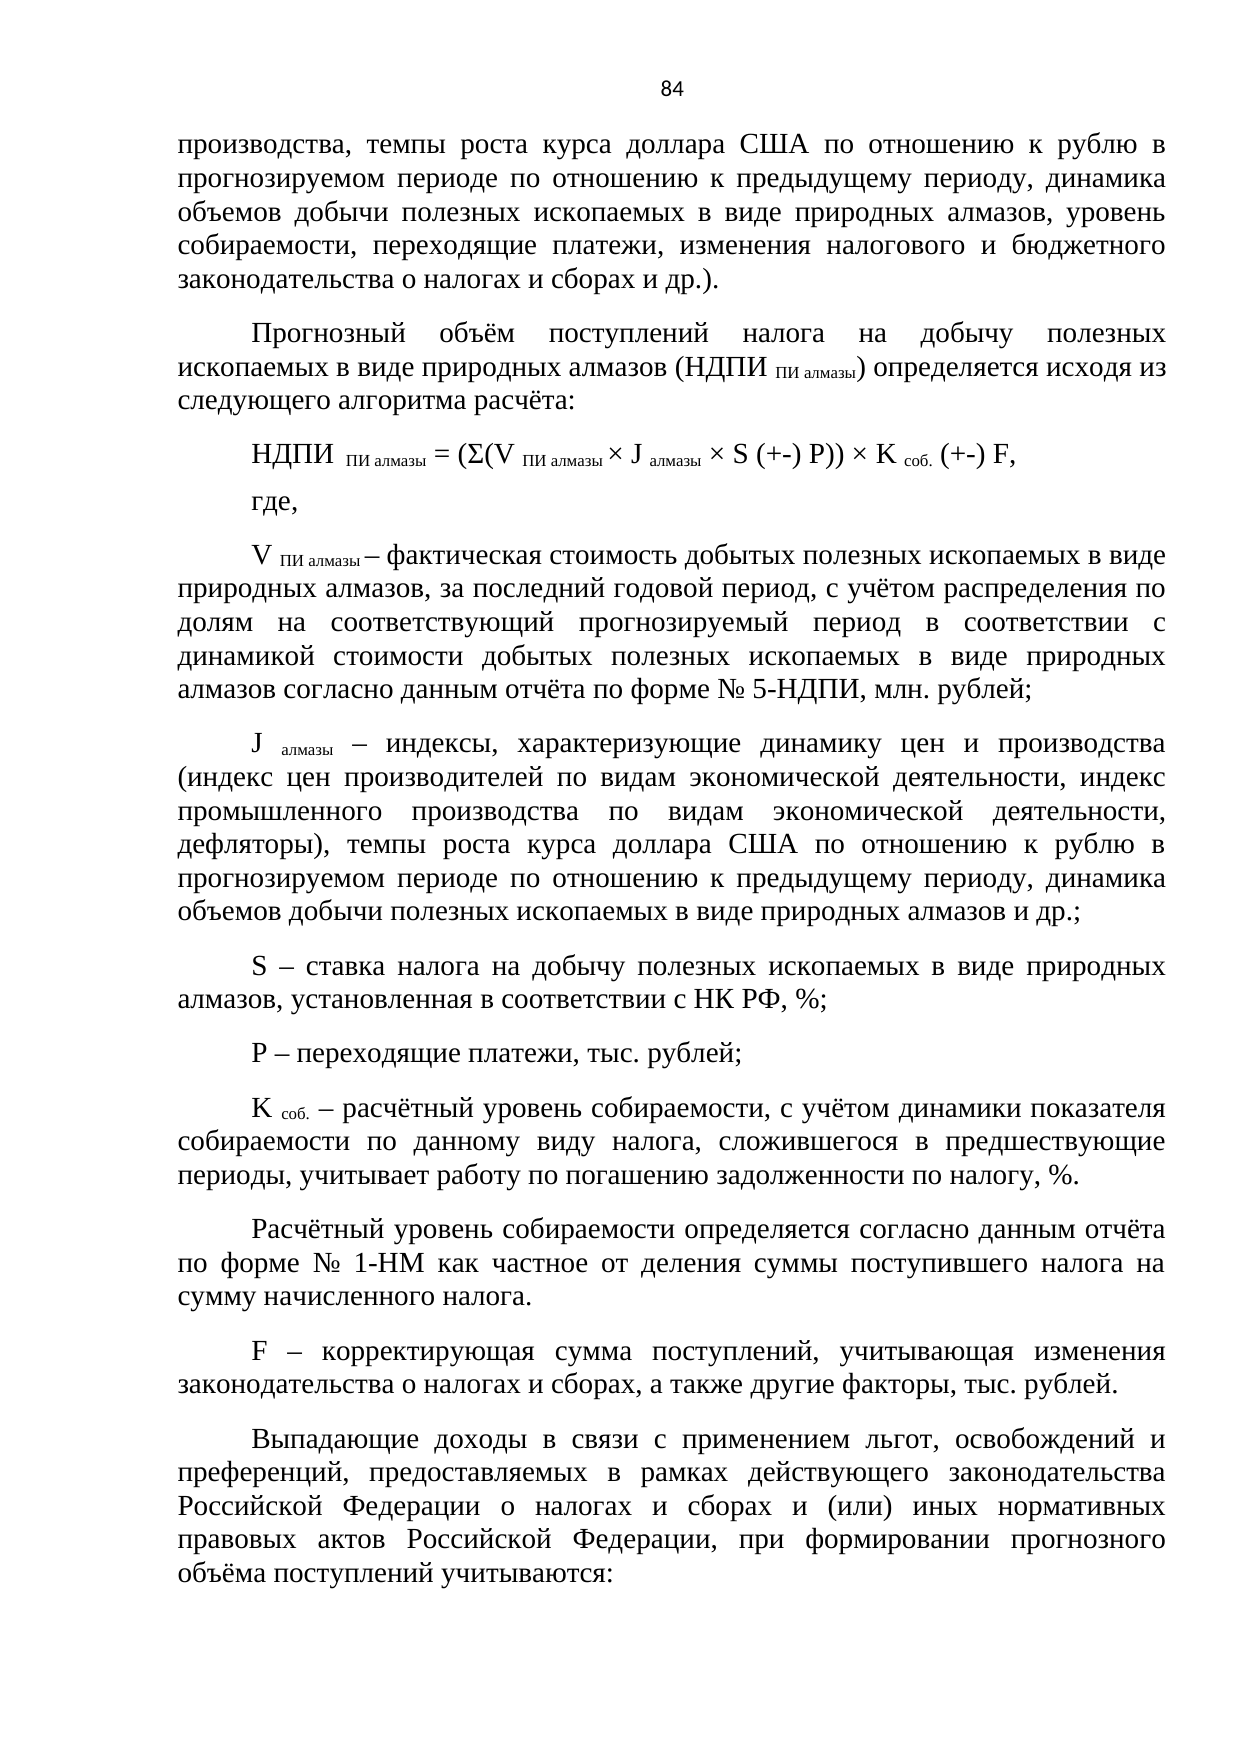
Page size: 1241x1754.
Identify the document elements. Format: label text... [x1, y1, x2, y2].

text K соб. – расчётный уровень собираемости, с учётом динамики показателя собираемости по данному виду налога, сложившегося в предшествующие периоды, учитывает работу по погашению задолженности по налогу, %. [177, 1090, 1167, 1191]
text НДПИ ПИ алмазы = (Ʃ(V ПИ алмазы × J алмазы × S (+-) P)) × K соб. (+-) F, [177, 437, 1167, 470]
text J алмазы – индексы, характеризующие динамику цен и производства (индекс цен производителей по видам экономической деятельности, индекс промышленного производства по видам экономической деятельности, дефляторы), темпы роста курса доллара США по отношению к рублю в прогнозируемом периоде по отношению к предыдущему периоду, динамика объемов добычи полезных ископаемых в виде природных алмазов и др.; [177, 726, 1167, 927]
text Расчётный уровень собираемости определяется согласно данным отчёта по форме № 1-НМ как частное от деления суммы поступившего налога на сумму начисленного налога. [177, 1211, 1167, 1312]
text Выпадающие доходы в связи с применением льгот, освобождений и преференций, предоставляемых в рамках действующего законодательства Российской Федерации о налогах и сборах и (или) иных нормативных правовых актов Российской Федерации, при формировании прогнозного объёма поступлений учитываются: [177, 1421, 1167, 1588]
text где, [177, 483, 1167, 516]
text F – корректирующая сумма поступлений, учитывающая изменения законодательства о налогах и сборах, а также другие факторы, тыс. рублей. [177, 1333, 1167, 1400]
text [177, 127, 1167, 294]
text V ПИ алмазы – фактическая стоимость добытых полезных ископаемых в виде природных алмазов, за последний годовой период, с учётом распределения по долям на соответствующий прогнозируемый период в соответствии с динамикой стоимости добытых полезных ископаемых в виде природных алмазов согласно данным отчёта по форме № 5-НДПИ, млн. рублей; [177, 537, 1167, 705]
text Прогнозный объём поступлений налога на добычу полезных ископаемых в виде природных алмазов (НДПИ ПИ алмазы) определяется исходя из следующего алгоритма расчёта: [177, 315, 1167, 416]
text S – ставка налога на добычу полезных ископаемых в виде природных алмазов, установленная в соответствии с НК РФ, %; [177, 948, 1167, 1015]
text P – переходящие платежи, тыс. рублей; [177, 1036, 1167, 1069]
